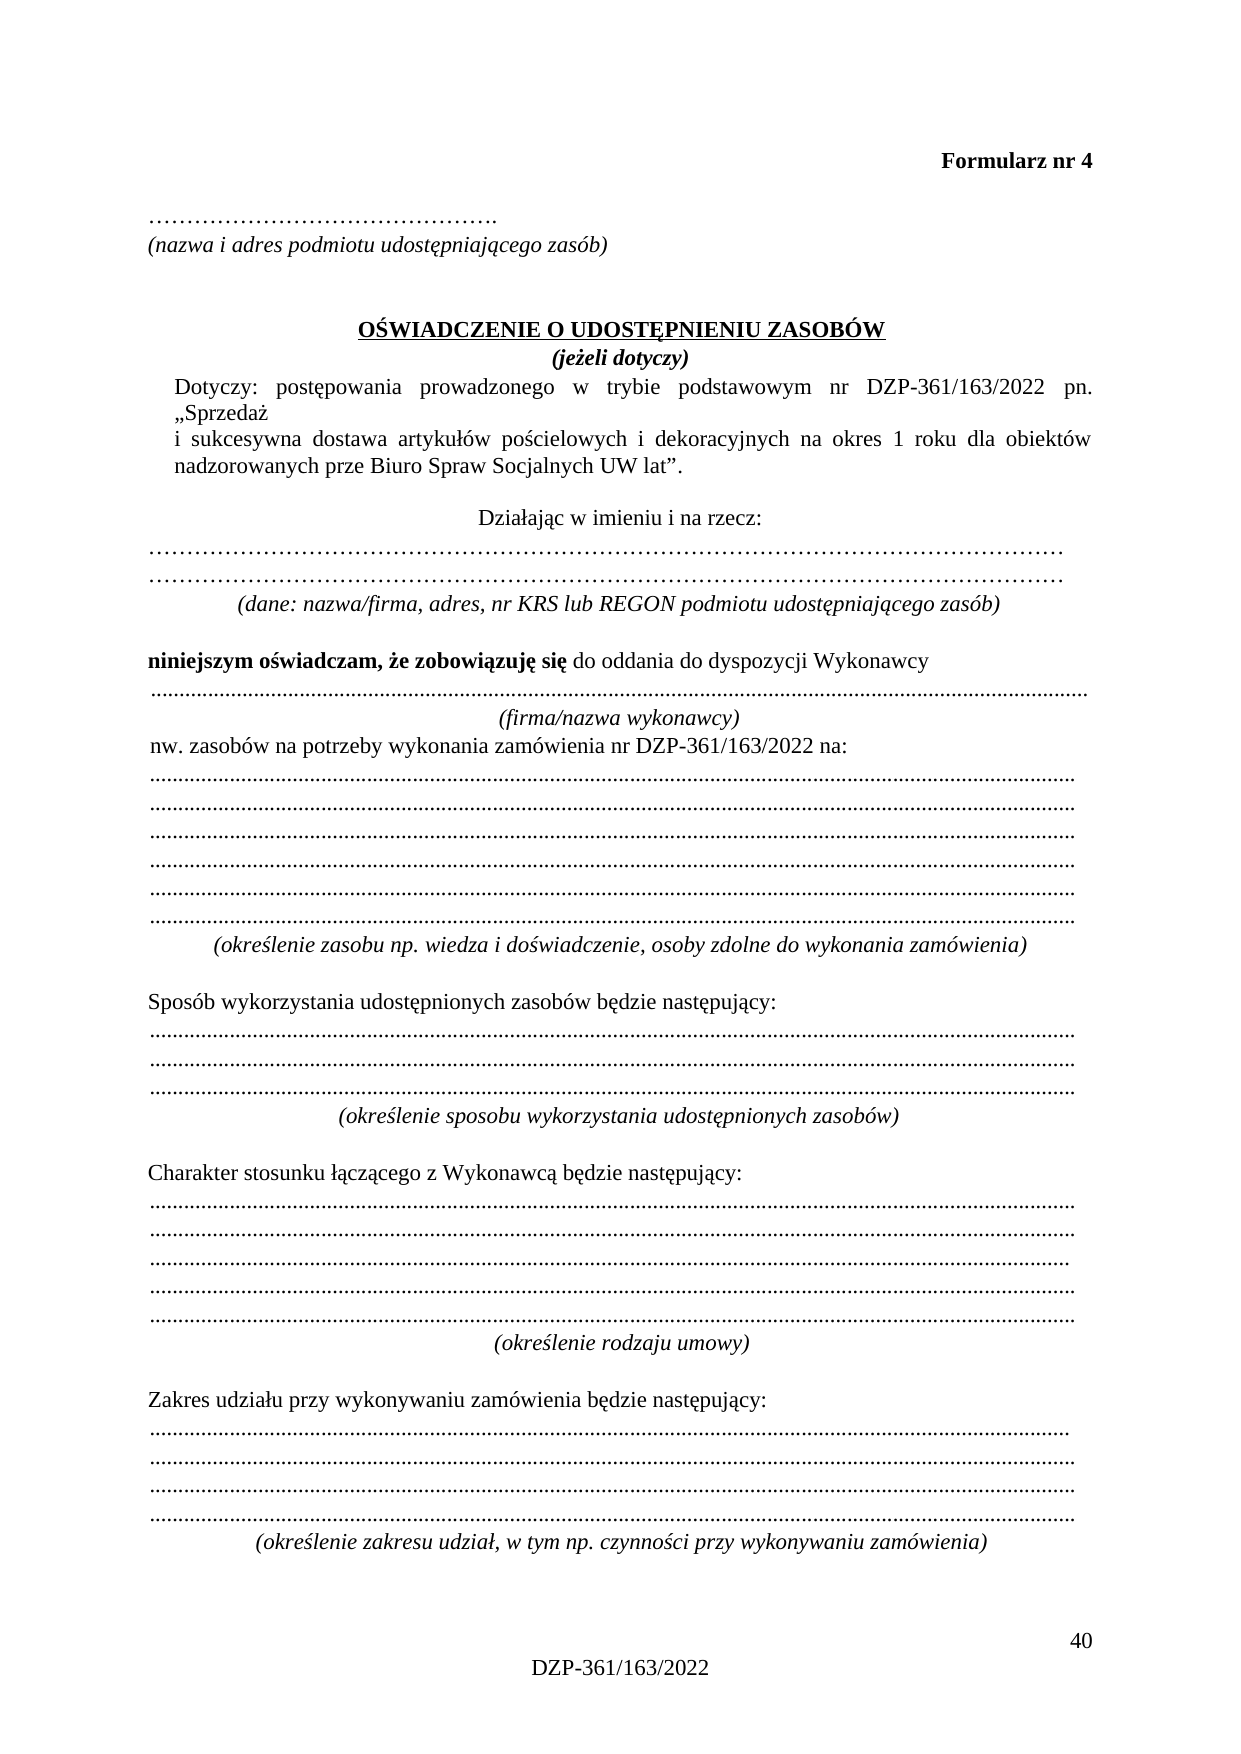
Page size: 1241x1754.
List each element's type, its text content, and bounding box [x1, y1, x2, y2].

text (określenie zasobu np. wiedza i doświadczenie, osoby zdolne do wykonania zamówienia) [425, 931, 1093, 957]
text (określenie zasobu np. wiedza i doświadczenie, osoby zdolne do wykonania zamówienia) [150, 931, 385, 957]
text OŚWIADCZENIE O UDOSTĘPNIENIU ZASOBÓW [148, 316, 1096, 342]
text nw. zasobów na potrzeby wykonania zamówienia nr DZP-361/163/2022 na: [150, 732, 1093, 758]
text Formularz nr 4 [811, 148, 1093, 174]
text (określenie sposobu wykorzystania udostępnionych zasobów) [148, 1102, 1093, 1128]
text Sposób wykorzystania udostępnionych zasobów będzie następujący: [148, 988, 1093, 1014]
text (dane: nazwa/firma, adres, nr KRS lub REGON podmiotu udostępniającego zasób) [148, 590, 1093, 616]
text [150, 1500, 1093, 1526]
text ………………………………………. [148, 202, 1093, 229]
text niniejszym oświadczam, że zobowiązuję się do oddania do dyspozycji Wykonawcy [148, 647, 1093, 673]
text Dotyczy: postępowania prowadzonego w trybie podstawowym nr DZP-361/163/2022 pn. „Sprzedaż i sukcesywna dostawa artykułów pościelowych i dekoracyjnych na okres 1 roku dla obiektów nadzorowanych prze Biuro Spraw Socjalnych UW lat”. [174, 373, 1093, 478]
text Zakres udziału przy wykonywaniu zamówienia będzie następujący: [148, 1386, 1091, 1412]
text .................................................................................................................................................................... (firma/nazwa wykonawcy) [148, 675, 1093, 730]
text ................................................................................................................................................................. [150, 1244, 1093, 1270]
text Działając w imieniu i na rzecz: [148, 504, 1093, 531]
text ………………………………………………………………………………………………………… [148, 561, 1093, 588]
text (określenie rodzaju umowy) [148, 1329, 1093, 1356]
text ................................................................................................................................................................. [150, 1414, 1093, 1441]
text Charakter stosunku łączącego z Wykonawcą będzie następujący: [148, 1158, 1093, 1185]
text (określenie zakresu udział, w tym np. czynności przy wykonywaniu zamówienia) [148, 1528, 1093, 1554]
text (jeżeli dotyczy) [148, 344, 1096, 371]
text (nazwa i adres podmiotu udostępniającego zasób) [148, 231, 1093, 257]
text ………………………………………………………………………………………………………… [148, 533, 1093, 559]
